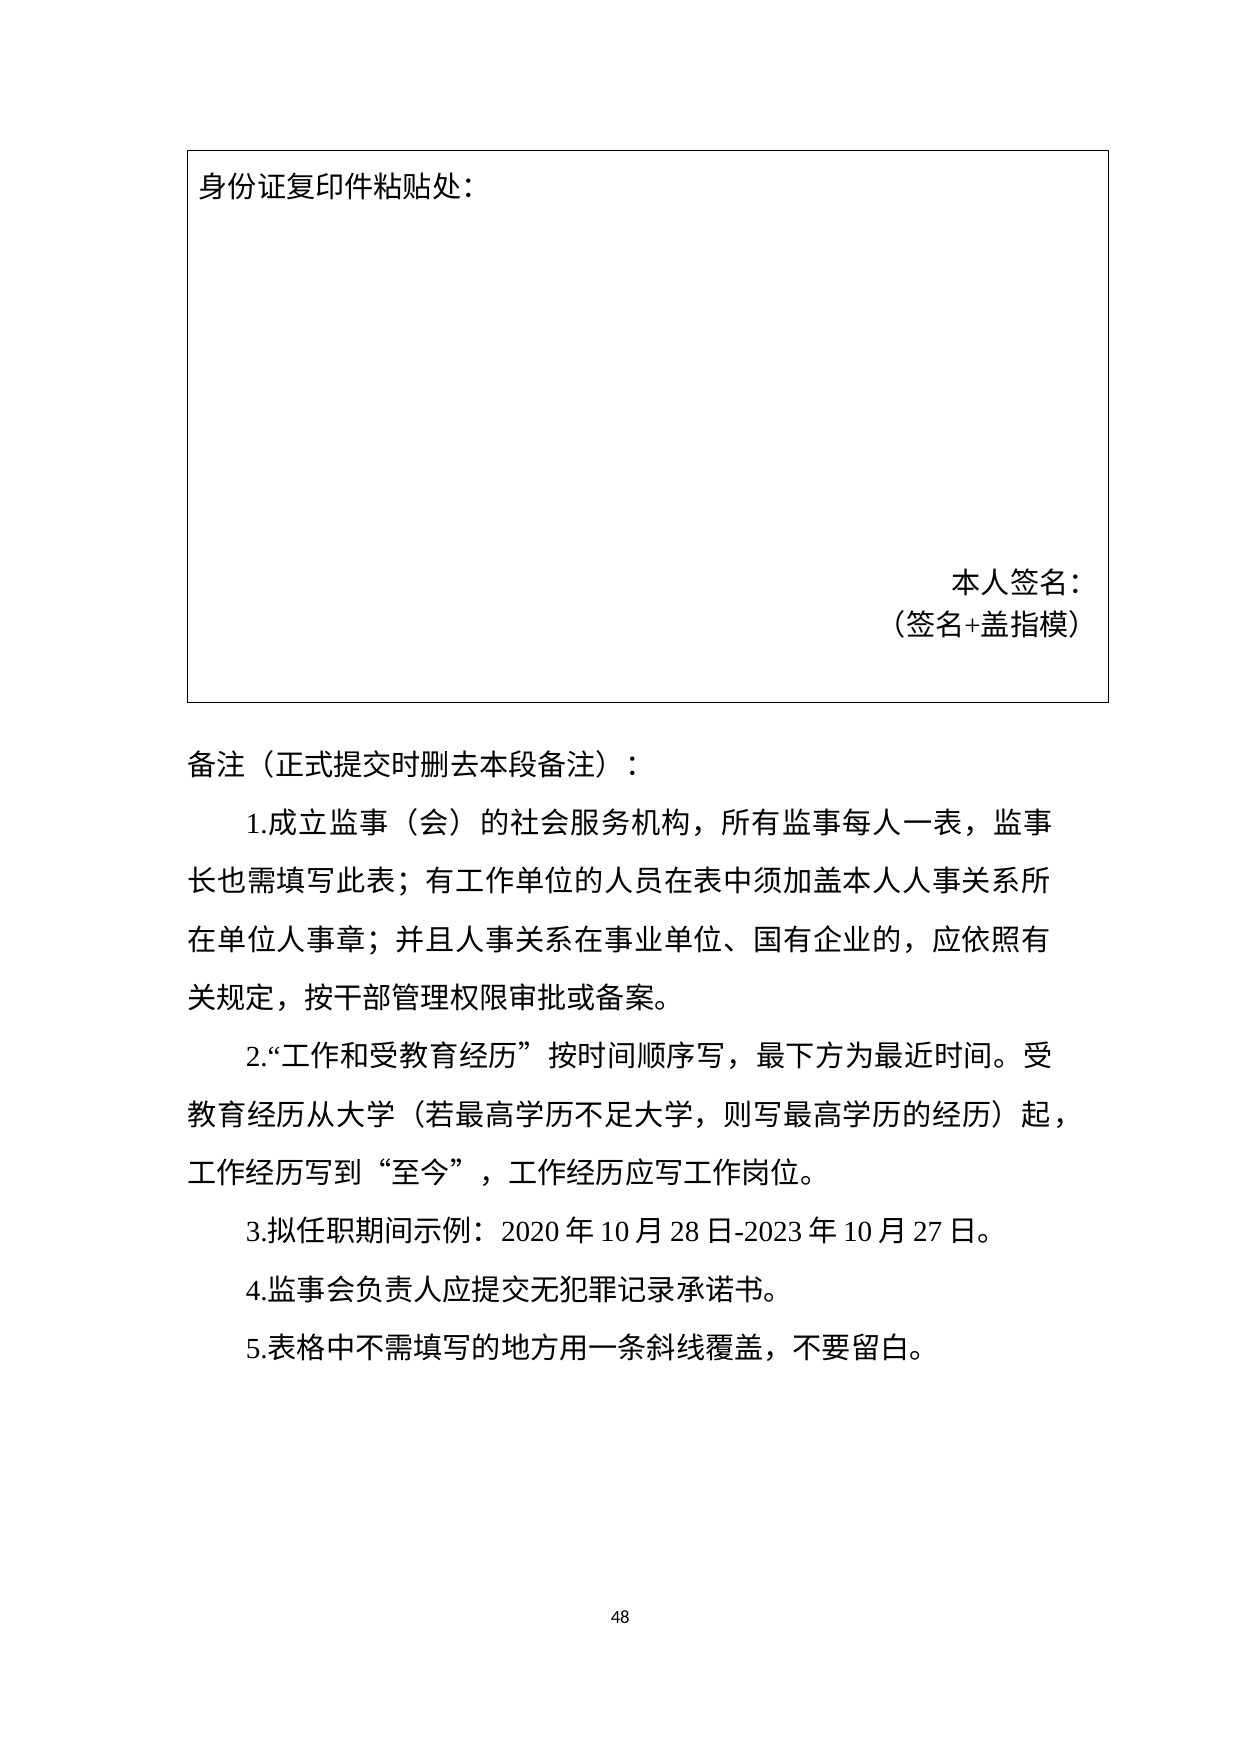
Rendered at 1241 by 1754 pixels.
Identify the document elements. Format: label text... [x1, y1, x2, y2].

text 备注（正式提交时删去本段备注）： [187, 728, 1053, 787]
text 5.表格中不需填写的地方用一条斜线覆盖，不要留白。 [187, 1312, 1053, 1370]
text 3.拟任职期间示例：2020年10月28日-2023年10月27日。 [187, 1195, 1053, 1253]
text 4.监事会负责人应提交无犯罪记录承诺书。 [187, 1253, 1053, 1312]
text 2.“工作和受教育经历”按时间顺序写，最下方为最近时间。受教育经历从大学（若最高学历不足大学，则写最高学历的经历）起，工作经历写到“至今”，工作经历应写工作岗位。 [187, 1020, 1053, 1195]
table_cell 身份证复印件粘贴处： 本人签名： （签名+盖指模） [188, 151, 1108, 702]
text 1.成立监事（会）的社会服务机构，所有监事每人一表，监事长也需填写此表；有工作单位的人员在表中须加盖本人人事关系所在单位人事章；并且人事关系在事业单位、国有企业的，应依照有关规定，按干部管理权限审批或备案。 [187, 787, 1053, 1020]
